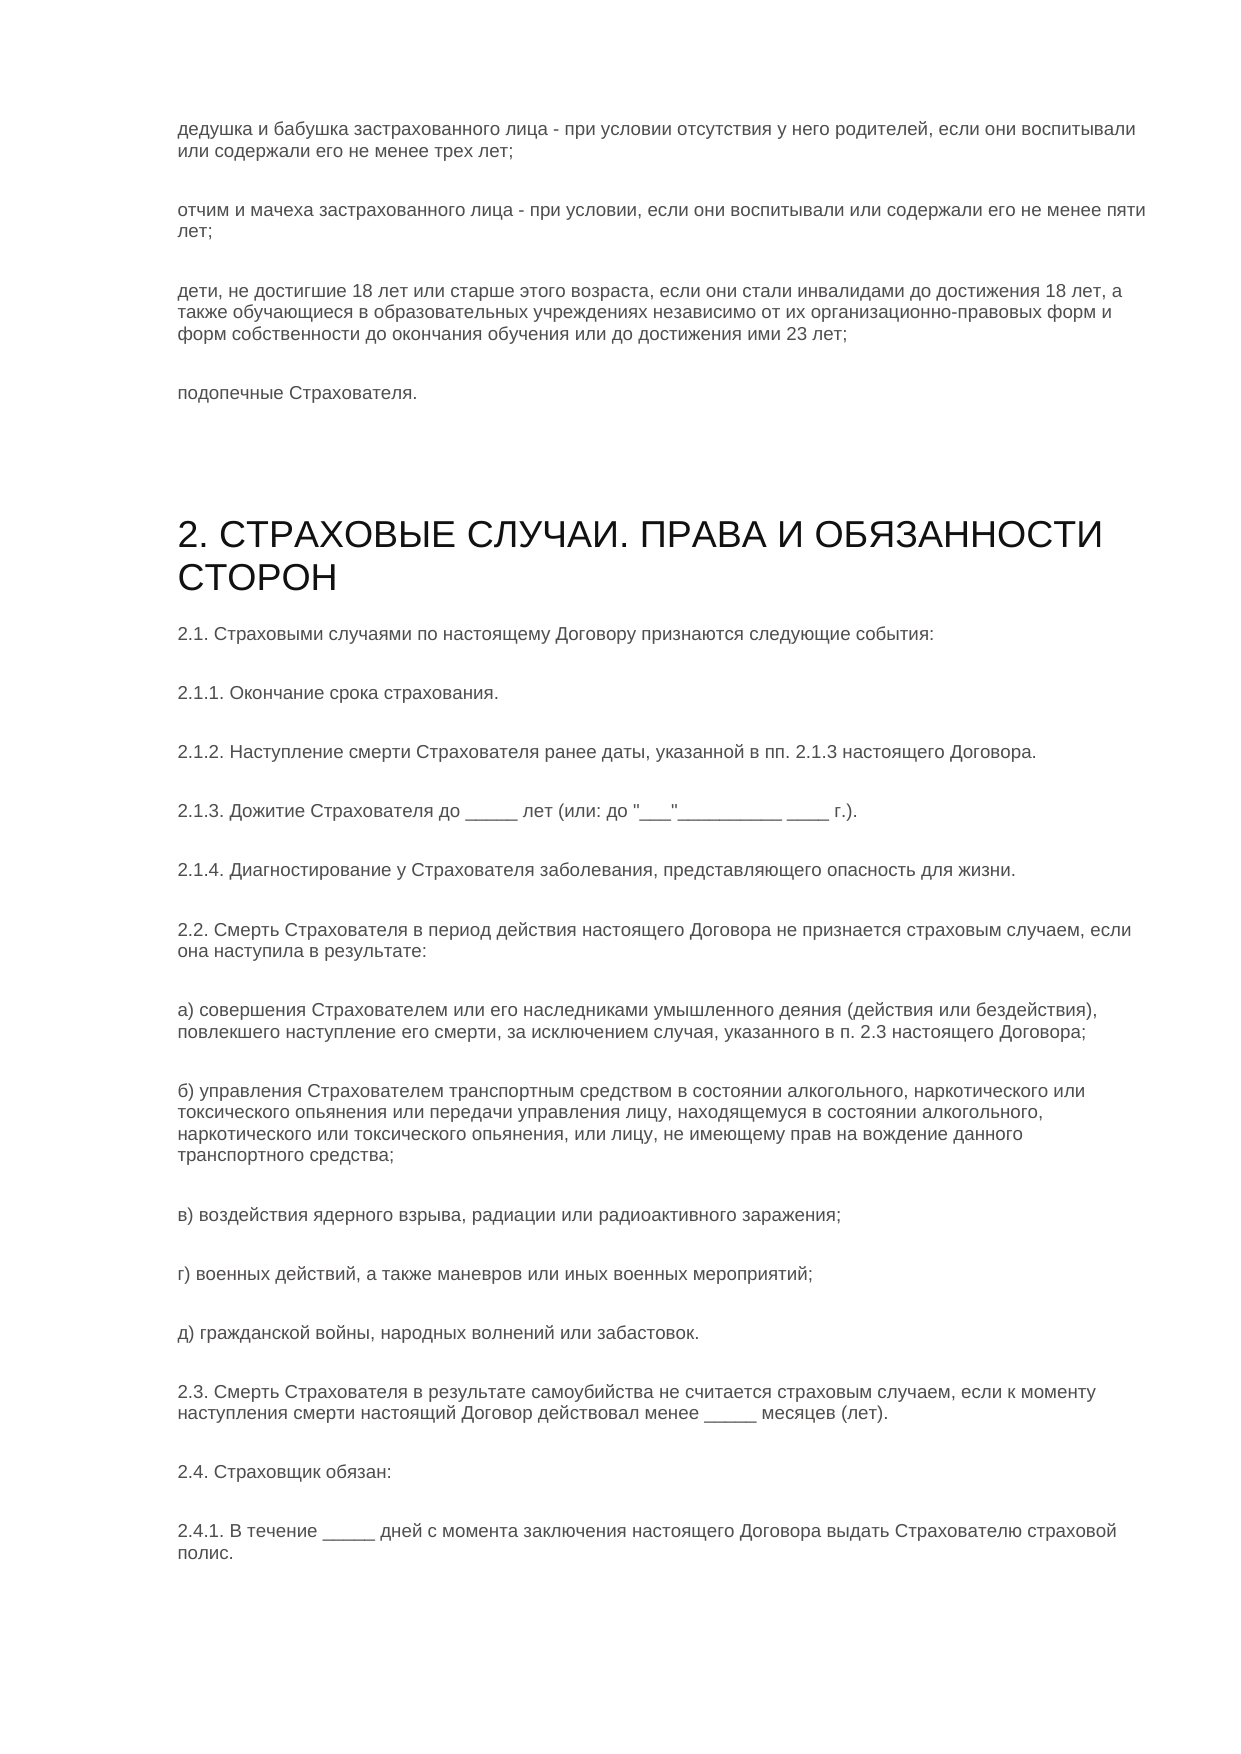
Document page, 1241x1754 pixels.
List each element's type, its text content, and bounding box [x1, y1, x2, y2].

text 2.1.2. Наступление смерти Страхователя ранее даты, указанной в пп. 2.1.3 настоящего Договора. [177, 741, 1152, 763]
text 2.1.3. Дожитие Страхователя до _____ лет (или: до "___"__________ ____ г.). [177, 800, 1152, 822]
text 2.1.1. Окончание срока страхования. [177, 682, 1152, 704]
text отчим и мачеха застрахованного лица - при условии, если они воспитывали или содержали его не менее пяти лет; [177, 199, 1152, 242]
text 2.2. Смерть Страхователя в период действия настоящего Договора не признается страховым случаем, если она наступила в результате: [177, 918, 1152, 961]
text подопечные Страхователя. [177, 382, 1152, 403]
text г) военных действий, а также маневров или иных военных мероприятий; [177, 1262, 1152, 1284]
text 2.1.4. Диагностирование у Страхователя заболевания, представляющего опасность для жизни. [177, 859, 1152, 881]
text б) управления Страхователем транспортным средством в состоянии алкогольного, наркотического или токсического опьянения или передачи управления лицу, находящемуся в состоянии алкогольного, наркотического или токсического опьянения, или лицу, не имеющему прав на вождение данного транспортного средства; [177, 1079, 1152, 1166]
text 2.4. Страховщик обязан: [177, 1461, 1152, 1483]
text 2.3. Смерть Страхователя в результате самоубийства не считается страховым случаем, если к моменту наступления смерти настоящий Договор действовал менее _____ месяцев (лет). [177, 1381, 1152, 1424]
text в) воздействия ядерного взрыва, радиации или радиоактивного заражения; [177, 1203, 1152, 1225]
text дети, не достигшие 18 лет или старше этого возраста, если они стали инвалидами до достижения 18 лет, а также обучающиеся в образовательных учреждениях независимо от их организационно-правовых форм и форм собственности до окончания обучения или до достижения ими 23 лет; [177, 279, 1152, 344]
text 2.4.1. В течение _____ дней с момента заключения настоящего Договора выдать Страхователю страховой полис. [177, 1520, 1152, 1563]
text 2. СТРАХОВЫЕ СЛУЧАИ. ПРАВА И ОБЯЗАННОСТИ СТОРОН [177, 512, 1152, 598]
text 2.1. Страховыми случаями по настоящему Договору признаются следующие события: [177, 623, 1152, 644]
text дедушка и бабушка застрахованного лица - при условии отсутствия у него родителей, если они воспитывали или содержали его не менее трех лет; [177, 118, 1152, 161]
text д) гражданской войны, народных волнений или забастовок. [177, 1321, 1152, 1343]
text а) совершения Страхователем или его наследниками умышленного деяния (действия или бездействия), повлекшего наступление его смерти, за исключением случая, указанного в п. 2.3 настоящего Договора; [177, 999, 1152, 1042]
